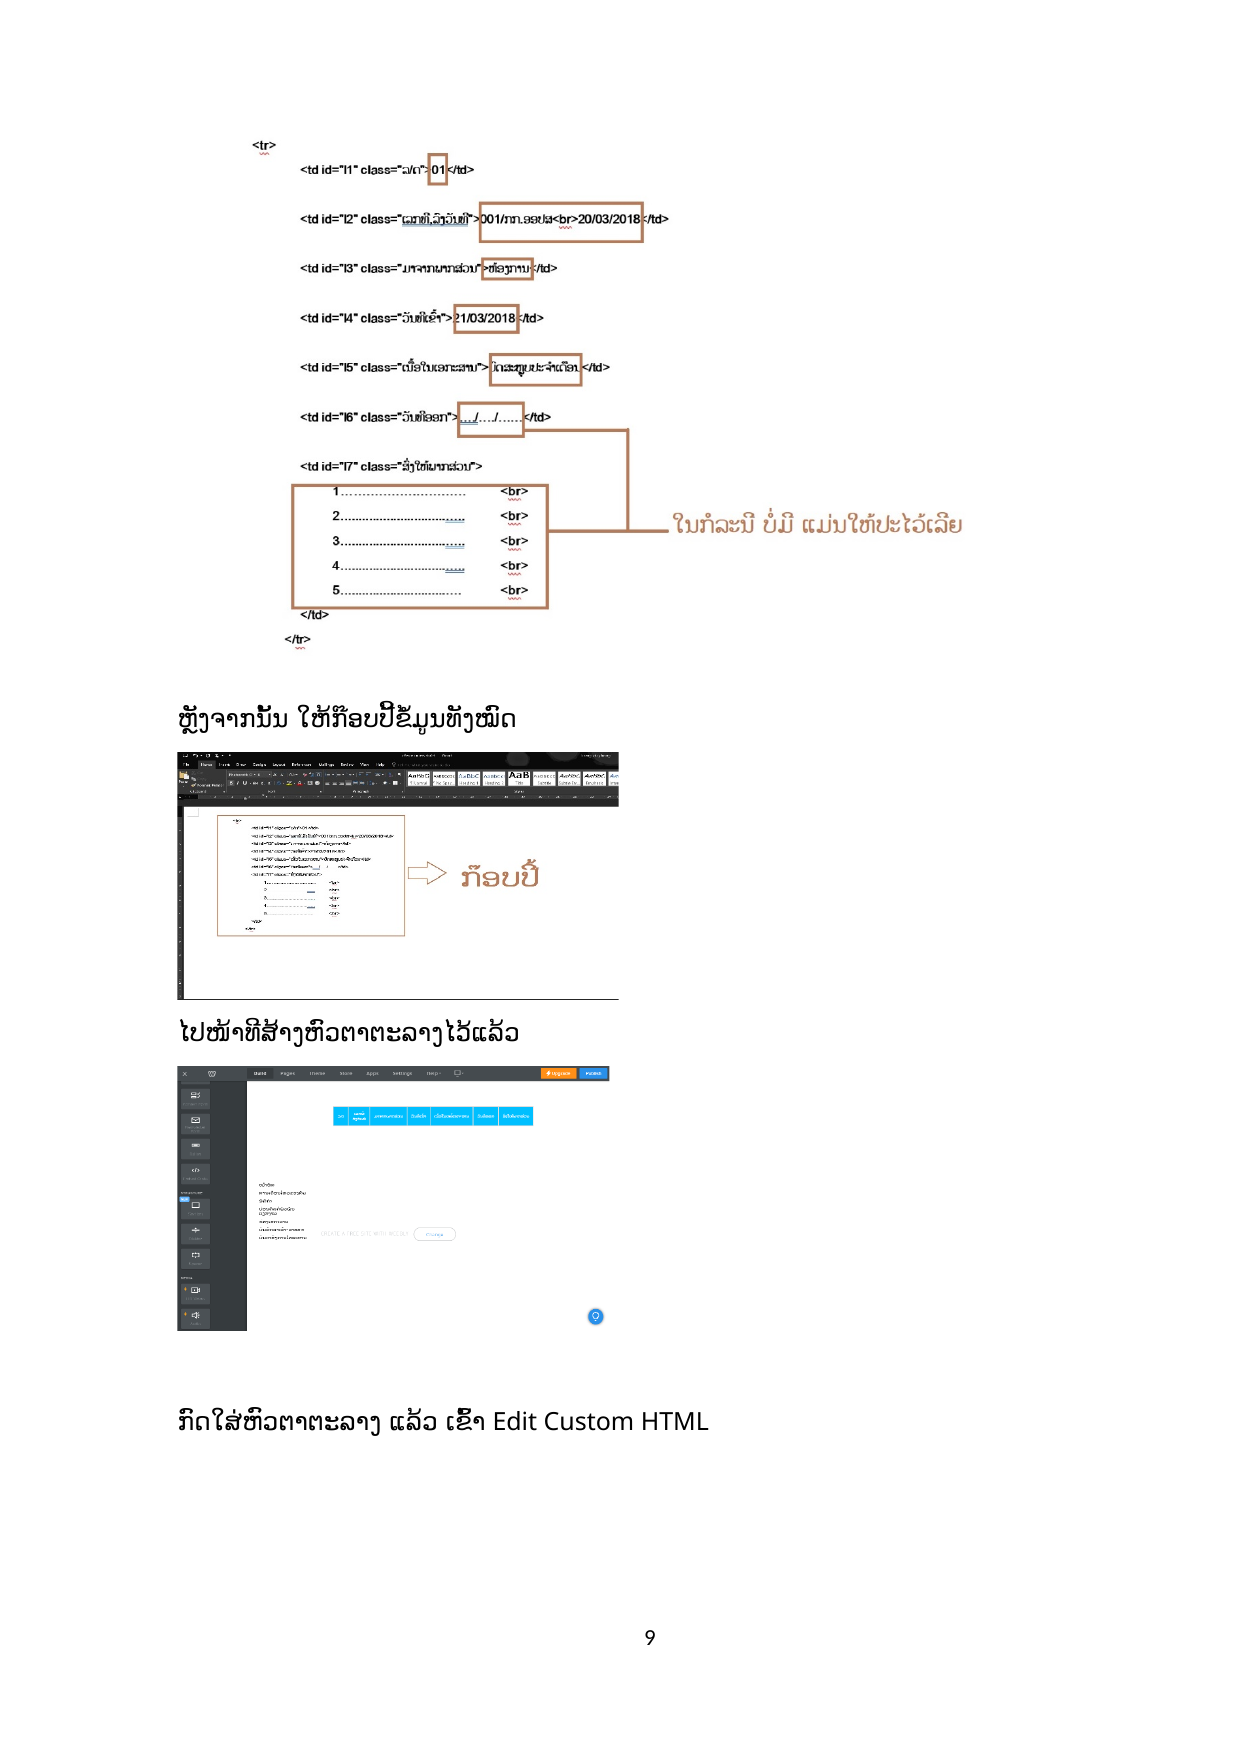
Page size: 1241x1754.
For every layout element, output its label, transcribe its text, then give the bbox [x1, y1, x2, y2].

picture [177, 752, 619, 1000]
text ກົດໃສ່ຫົວຕາຕະລາງ ແລ້ວ ເຂົ້າ Edit Custom HTML [177, 1403, 1122, 1437]
picture [177, 1066, 610, 1331]
picture [177, 118, 1123, 686]
text ໄປໜ້າທີສ້າງຫົວຕາຕະລາງໄວ້ແລ້ວ [177, 1018, 1122, 1047]
text ຫຼັງຈາກນັ້ນ ໃຫ້ກ໊ອບປີ້ຂໍ້ມູນທັງໝົດ [177, 704, 1122, 733]
